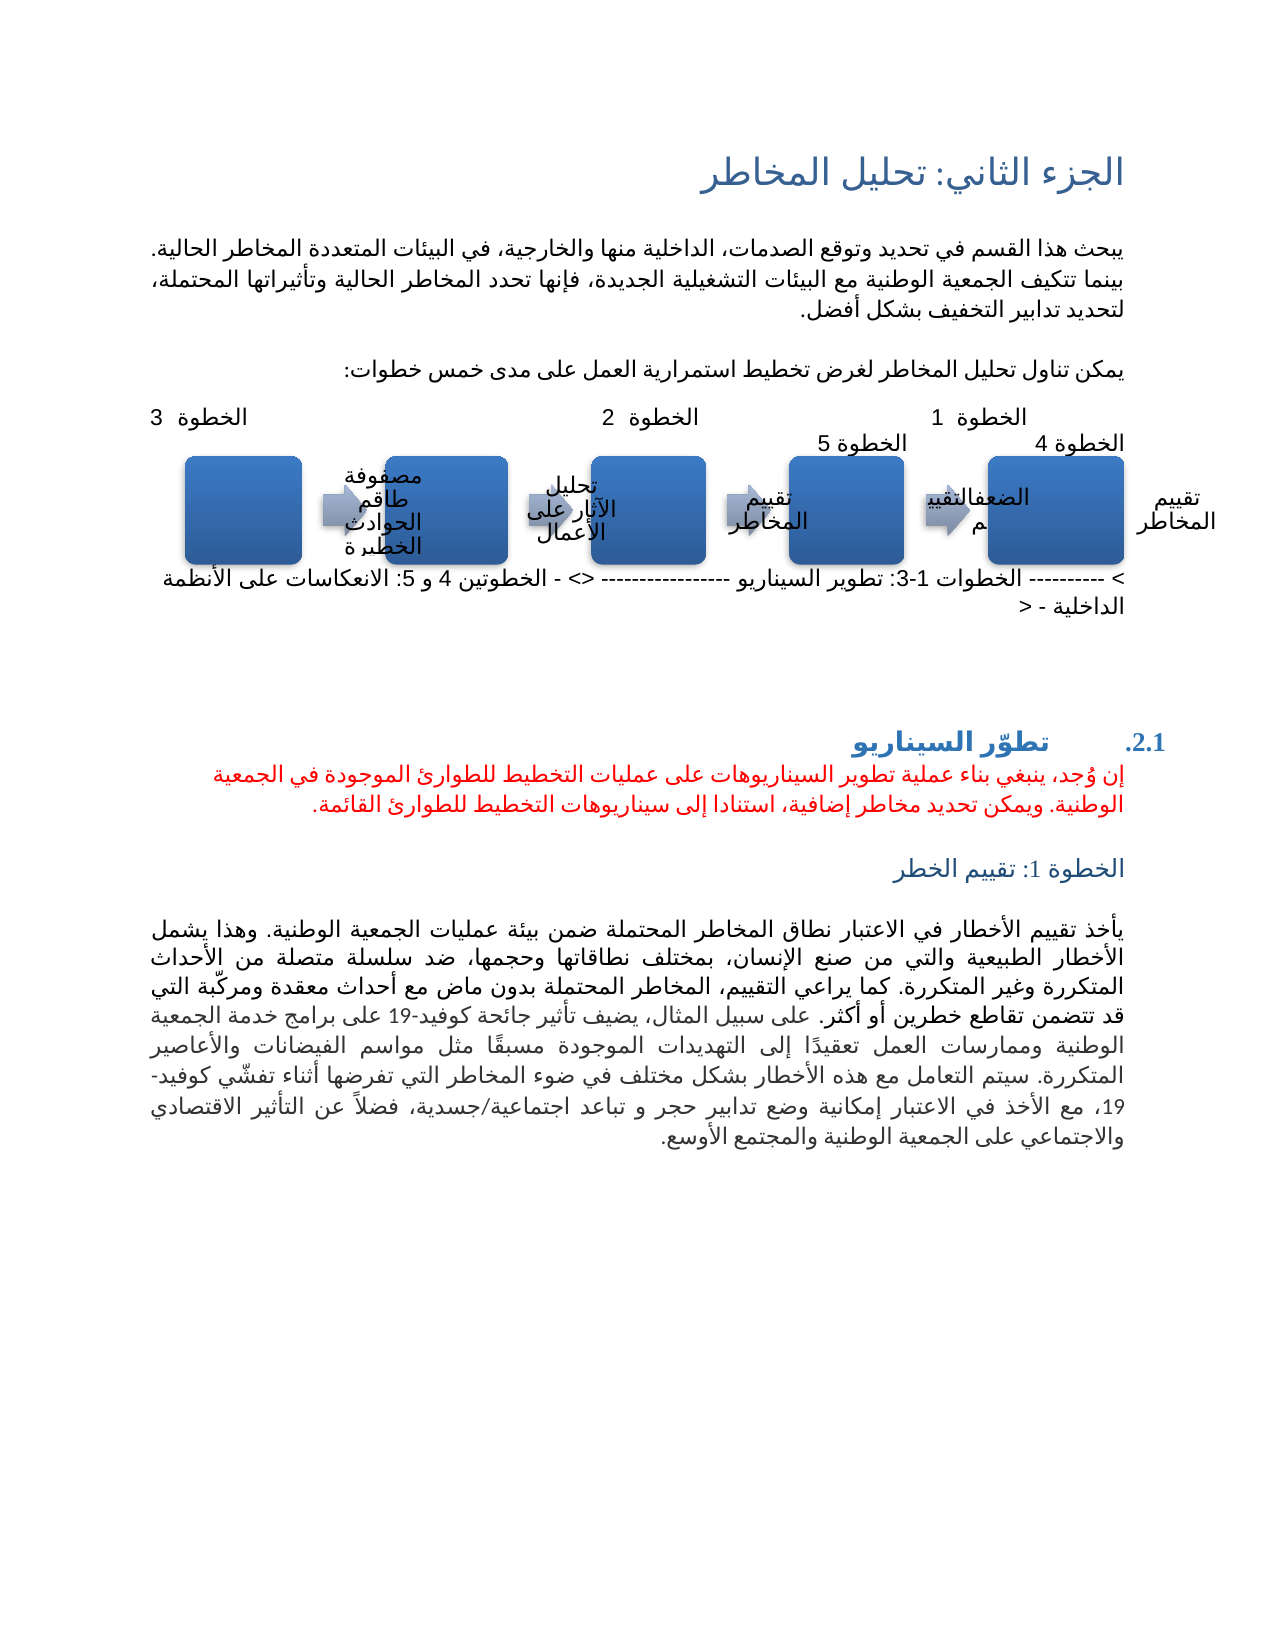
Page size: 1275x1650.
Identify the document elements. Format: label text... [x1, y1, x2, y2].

text الخطوة 1 الخطوة 2 الخطوة 3 الخطوة 4 الخطوة 5 [150, 404, 1125, 456]
text يأخذ تقييم الأخطار في الاعتبار نطاق المخاطر المحتملة ضمن بيئة عمليات الجمعية الوطنية. وهذا يشمل الأخطار الطبيعية والتي من صنع الإنسان، بمختلف نطاقاتها وحجمها، ضد سلسلة متصلة من الأحداث المتكررة وغير المتكررة. كما يراعي التقييم، المخاطر المحتملة بدون ماضٍ مع أحداث معقدة ومركّبة التي قد تتضمن تقاطع خطرين أو أكثر. على سبيل المثال، يضيف تأثير جائحة كوفيد-19 على برامج خدمة الجمعية الوطنية وممارسات العمل تعقيدًا إلى التهديدات الموجودة مسبقًا مثل مواسم الفيضانات والأعاصير المتكررة. سيتم التعامل مع هذه الأخطار بشكل مختلف في ضوء المخاطر التي تفرضها أثناء تفشّي كوفيد-19، مع الأخذ في الاعتبار إمكانية وضع تدابير حجر و تباعد اجتماعية/جسدية، فضلاً عن التأثير الاقتصادي والاجتماعي على الجمعية الوطنية والمجتمع الأوسع. [150, 916, 1125, 1031]
text يمكن تناول تحليل المخاطر لغرض تخطيط استمرارية العمل على مدى خمس خطوات: [153, 355, 1125, 383]
subtitle الجزء الثاني: تحليل المخاطر [150, 150, 1125, 194]
text يبحث هذا القسم في تحديد وتوقع الصدمات، الداخلية منها والخارجية، في البيئات المتعددة المخاطر الحالية. بينما تتكيف الجمعية الوطنية مع البيئات التشغيلية الجديدة، فإنها تحدد المخاطر الحالية وتأثيراتها المحتملة، لتحديد تدابير التخفيف بشكل أفضل. [150, 234, 1125, 323]
subtitle الخطوة 1: تقييم الخطر [150, 854, 1125, 883]
text > ---------- الخطوات 1-3: تطوير السيناريو ----------------- <> - الخطوتين 4 و 5: الانعكاسات على الأنظمة الداخلية - < [150, 564, 1125, 619]
subtitle تطوّر السيناريو [150, 726, 1125, 757]
text إن وُجد، ينبغي بناء عملية تطوير السيناريوهات على عمليات التخطيط للطوارئ الموجودة في الجمعية الوطنية. ويمكن تحديد مخاطر إضافية، استنادا إلى سيناريوهات التخطيط للطوارئ القائمة. [150, 760, 1125, 818]
